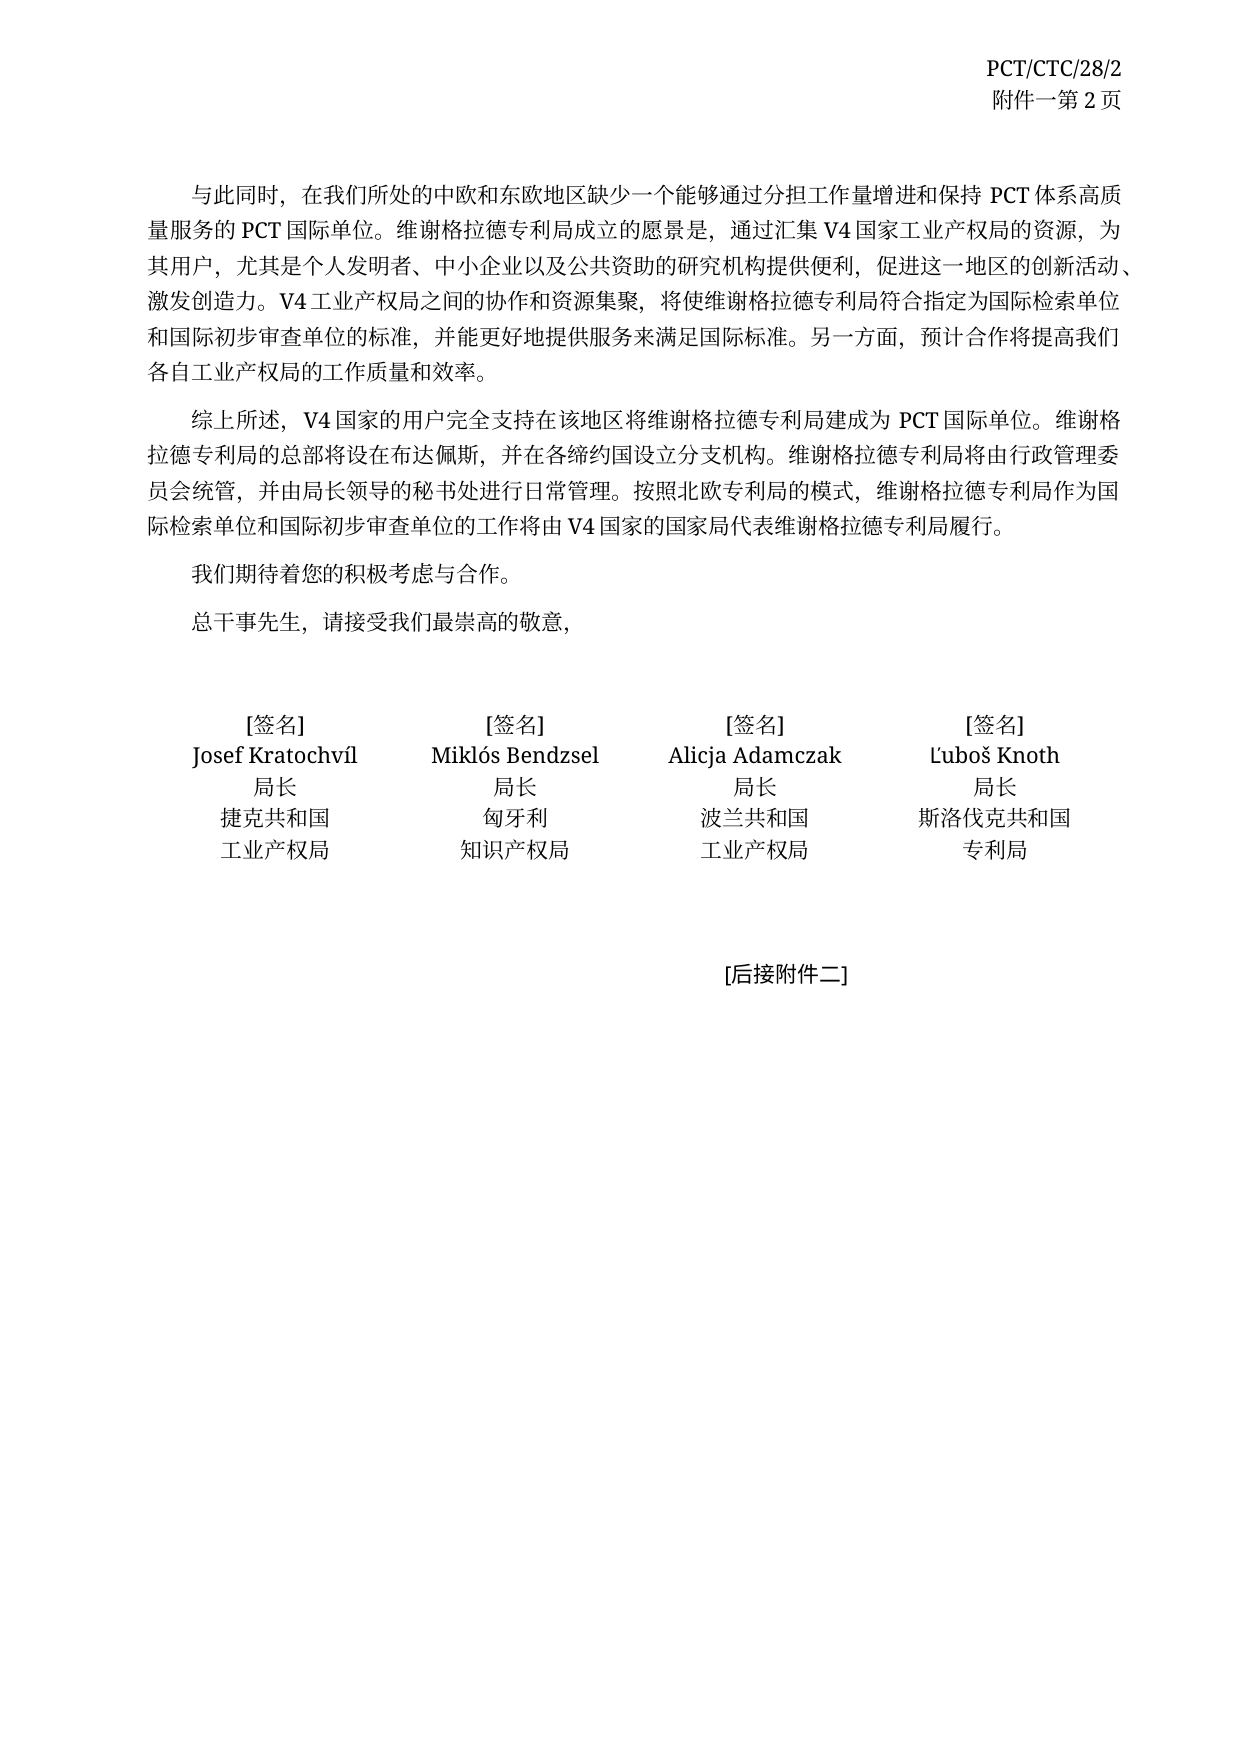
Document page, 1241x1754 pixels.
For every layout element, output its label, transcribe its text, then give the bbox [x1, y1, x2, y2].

table_header [签名] Alicja Adamczak [635, 709, 875, 770]
table_cell 局长 [155, 770, 395, 801]
table_header [签名] Ľuboš Knoth [875, 709, 1115, 770]
table_cell 局长 [635, 770, 875, 801]
text [后接附件二] [724, 954, 1122, 989]
table_cell 斯洛伐克共和国 专利局 [875, 801, 1115, 894]
table_cell 局长 [875, 770, 1115, 801]
text 我们期待着您的积极考虑与合作。 [148, 553, 1122, 589]
table_cell 捷克共和国 工业产权局 [155, 801, 395, 894]
table_header [签名] Josef Kratochvíl [155, 709, 395, 770]
text 总先生，请接受我们最崇高的敬意， [148, 601, 1122, 637]
text 综上所述，V4国家的用户完全支持在该地区将维谢格拉德专利局建成为PCT国际单位。维谢格拉德专利局的总部将设在布达佩斯，并在各缔约国设立分支机构。维谢格拉德专利局将由行政管理委员会统管，并由局长领导的秘书处进行日常管理。按照北欧专利局的模式，维谢格拉德专利局作为国际检索单位和国际初步审查单位的工作将由V4国家的国家局代表维谢格拉德专利局履行。 [148, 399, 1122, 541]
table_header [签名] Miklós Bendzsel [395, 709, 635, 770]
table_cell 波兰共和国 工业产权局 [635, 801, 875, 894]
table_cell 局长 [395, 770, 635, 801]
text 与此同时，在我们所处的中欧和东欧地区缺少一个能够通过分担工作量增进和保持PCT体系高质量服务的PCT国际单位。维谢格拉德专利局成立的愿景是，通过汇集V4国家工业产权局的资源，为其用户，尤其是个人发明者、中小企业以及公共资助的研究机构提供便利，促进这一地区的创新活动、激发创造力。V4工业产权局之间的协作和资源集聚，将使维谢格拉德专利局符合指定为国际检索单位和国际初步审查单位的标准，并能更好地提供服务来满足国际标准。另一方面，预计合作将提高我们各自工业产权局的工作质量和效率。 [148, 174, 1122, 387]
table_cell 匈牙利 知识产权局 [395, 801, 635, 894]
